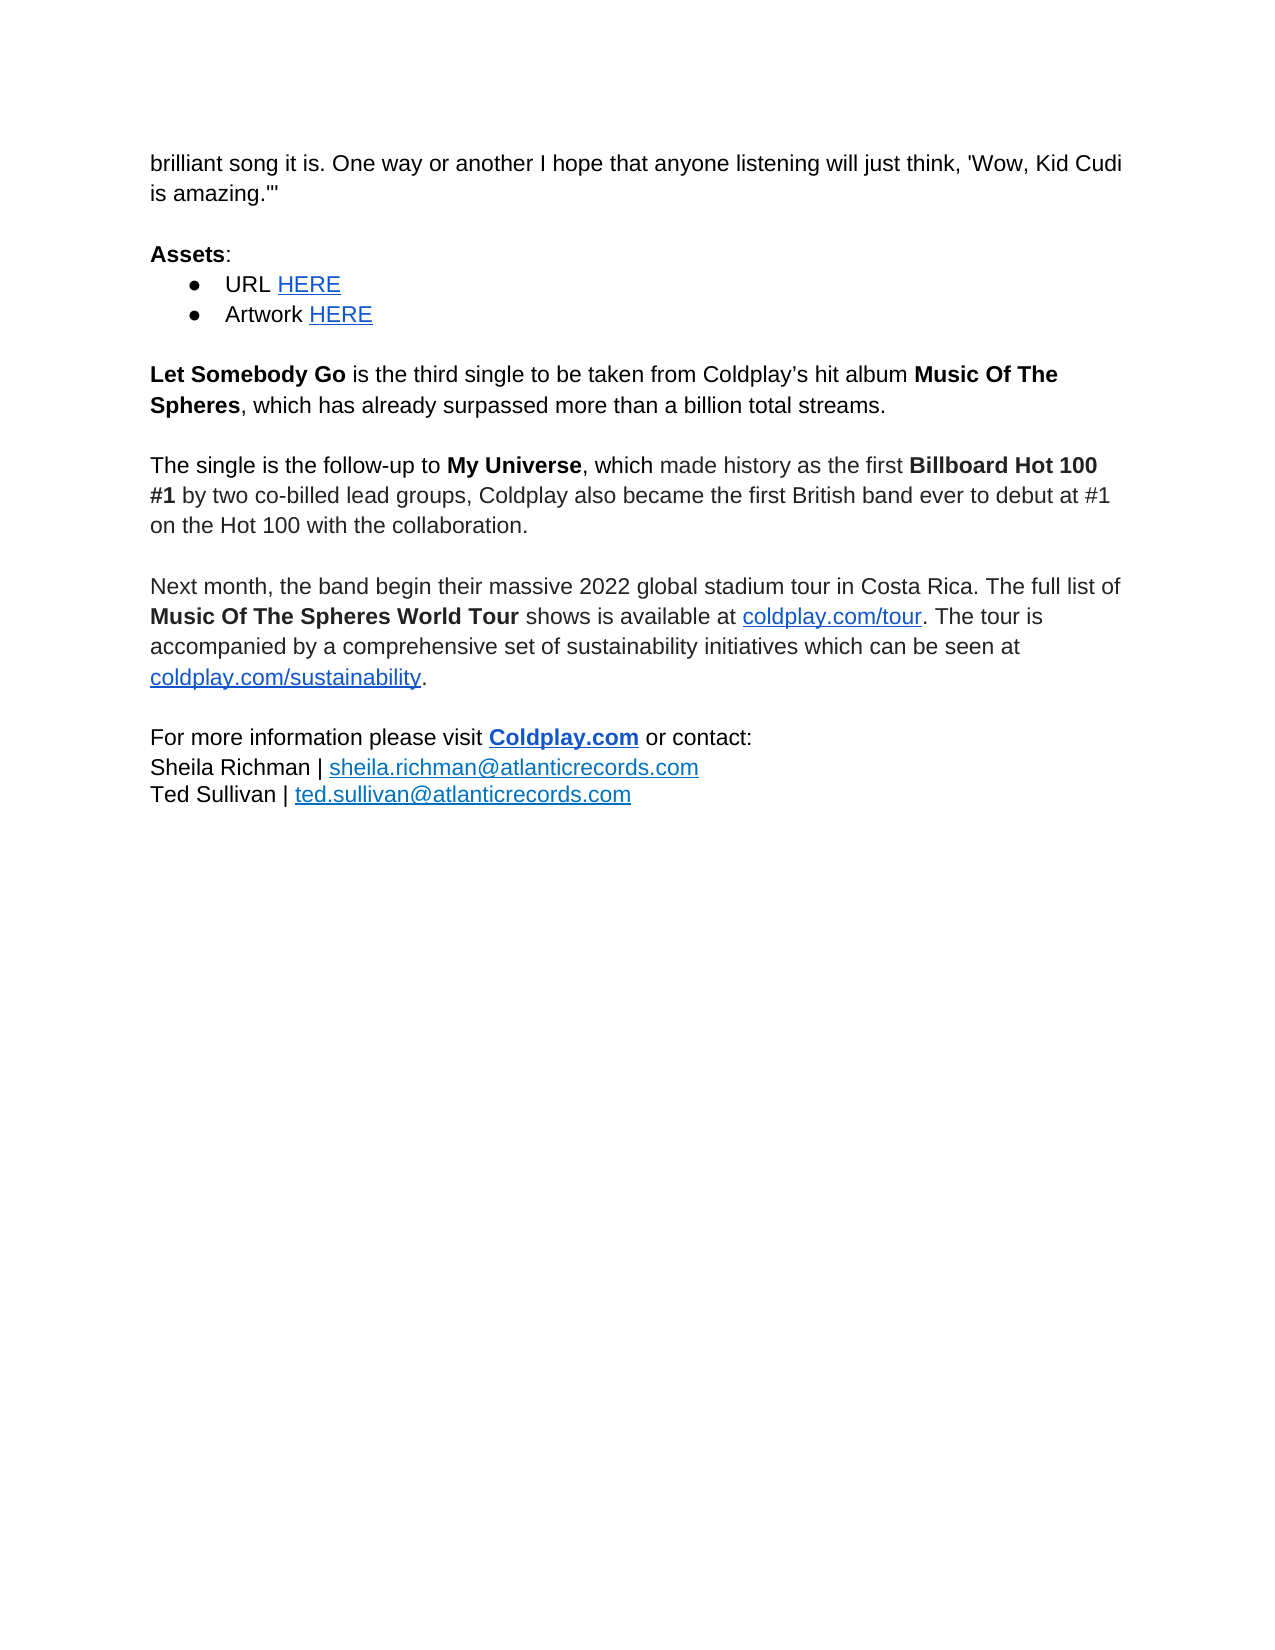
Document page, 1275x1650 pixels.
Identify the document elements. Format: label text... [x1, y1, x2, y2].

text Assets: [150, 241, 1125, 267]
text The single is the follow-up to My Universe, which made history as the first Billboard Hot 100 #1 by two co-billed lead groups, Coldplay also became the first British band ever to debut at #1 on the Hot 100 with the collaboration. [150, 452, 1125, 539]
list Artwork HERE [187, 301, 1125, 327]
text Let Somebody Go is the third single to be taken from Coldplay’s hit album Music Of The Spheres, which has already surpassed more than a billion total streams. [150, 361, 1125, 418]
text Next month, the band begin their massive 2022 global stadium tour in Costa Rica. The full list of Music Of The Spheres World Tour shows is available at coldplay.com/tour. The tour is accompanied by a comprehensive set of sustainability initiatives which can be seen at coldplay.com/sustainability. [150, 573, 1125, 690]
text For more information please visit Coldplay.com or contact: [150, 724, 1125, 750]
text Sheila Richman | sheila.richman@atlanticrecords.com [150, 754, 1125, 781]
text Ted Sullivan | ted.sullivan@atlanticrecords.com [150, 781, 1125, 807]
list URL HERE [187, 271, 1125, 297]
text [150, 150, 1125, 207]
